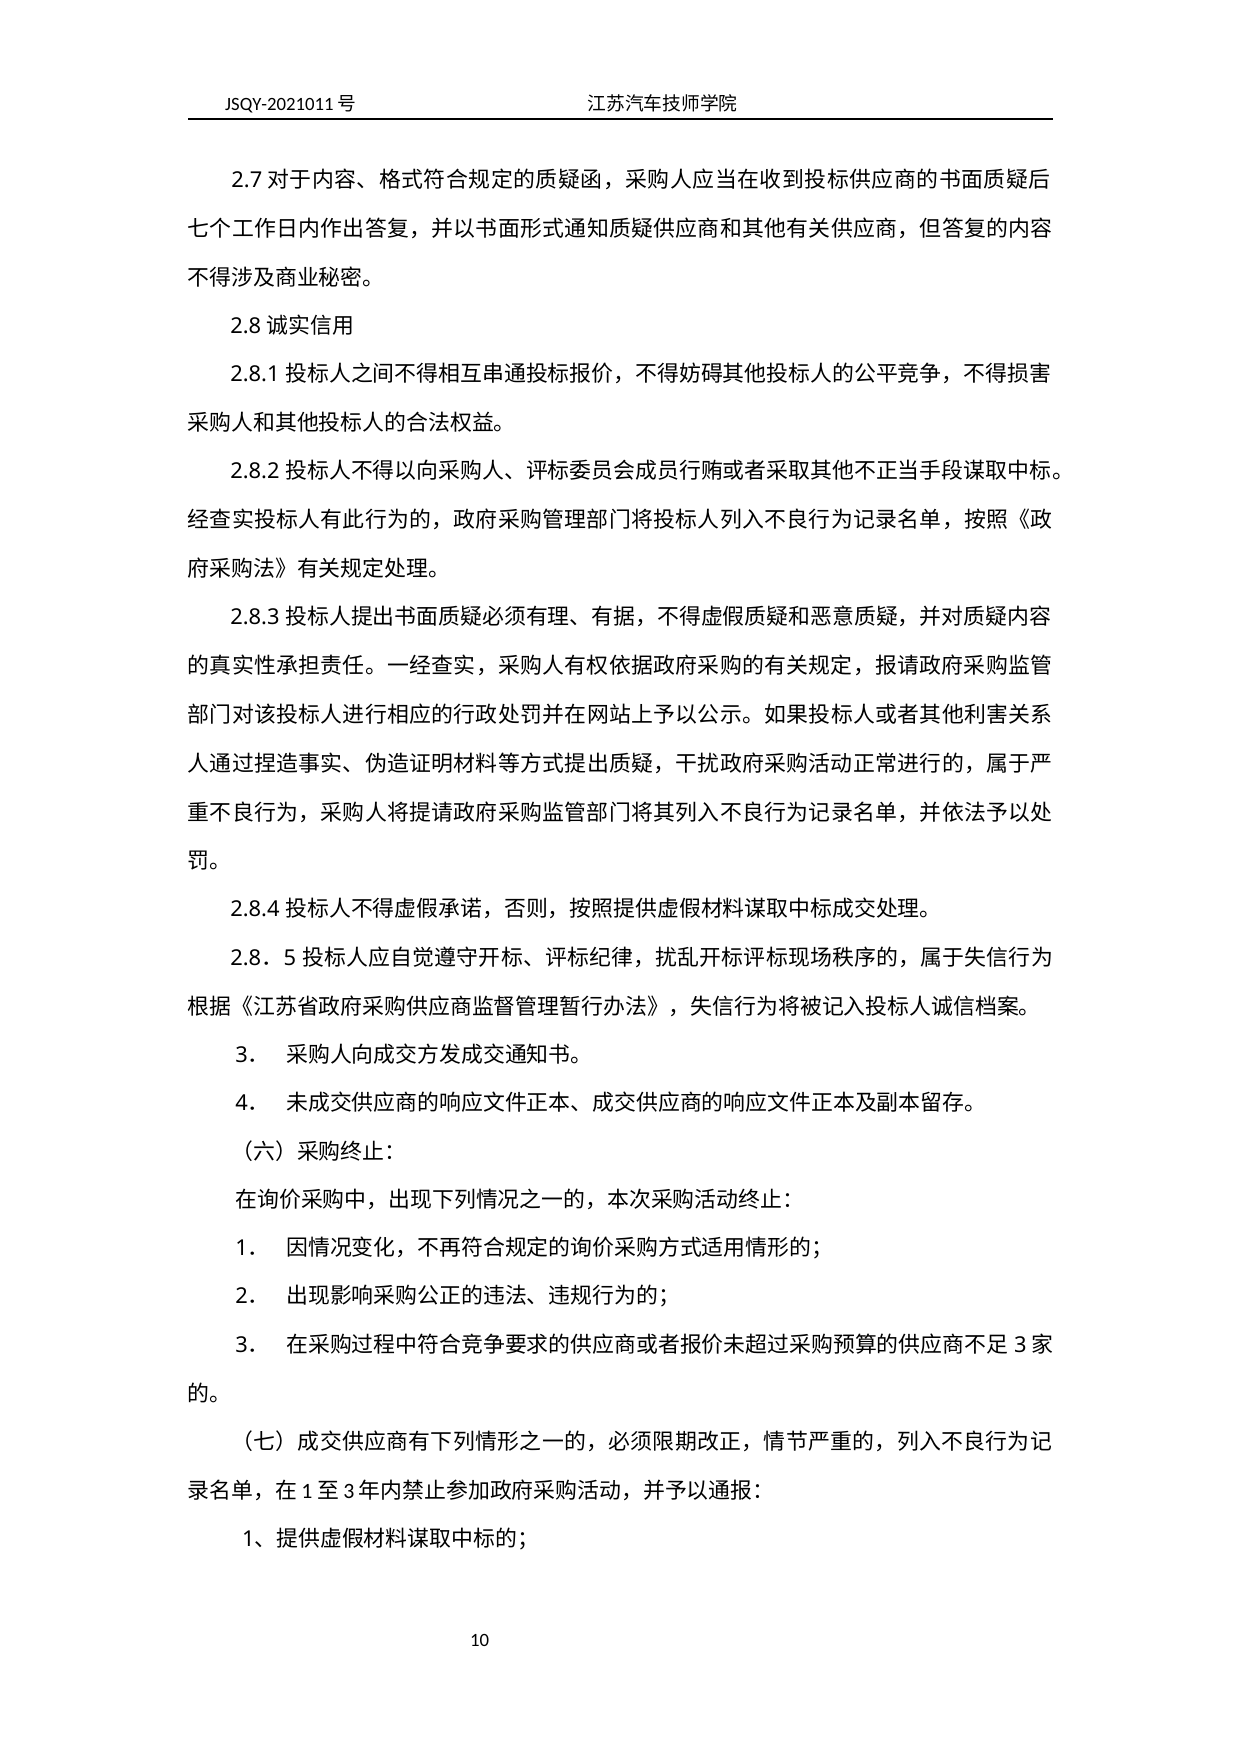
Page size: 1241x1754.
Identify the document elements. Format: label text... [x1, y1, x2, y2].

text 2.8.1 投标人之间不得相互串通投标报价，不得妨碍其他投标人的公平竞争，不得损害采购人和其他投标人的合法权益。 [187, 356, 1053, 437]
text （七）成交供应商有下列情形之一的，必须限期改正，情节严重的，列入不良行为记录名单，在1至3年内禁止参加政府采购活动，并予以通报： [187, 1424, 1053, 1505]
list 未成交供应商的响应文件正本、成交供应商的响应文件正本及副本留存。 [187, 1085, 1053, 1117]
text （六）采购终止： [187, 1133, 1053, 1166]
list 在采购过程中符合竞争要求的供应商或者报价未超过采购预算的供应商不足3家的。 [187, 1327, 1053, 1408]
list 因情况变化，不再符合规定的询价采购方式适用情形的； [187, 1230, 1053, 1262]
text 2.8.4 投标人不得虚假承诺，否则，按照提供虚假材料谋取中标成交处理。 [187, 891, 1053, 924]
text 2.8．5 投标人应自觉遵守开标、评标纪律，扰乱开标评标现场秩序的，属于失信行为，根据《江苏省政府采购供应商监督管理暂行办法》，失信行为将被记入投标人诚信档案。 [187, 939, 1053, 1021]
list 出现影响采购公正的违法、违规行为的； [187, 1278, 1053, 1311]
text 2.8.2 投标人不得以向采购人、评标委员会成员行贿或者采取其他不正当手段谋取中标。经查实投标人有此行为的，政府采购管理部门将投标人列入不良行为记录名单，按照《政府采购法》有关规定处理。 [187, 453, 1053, 583]
text 2.8.3 投标人提出书面质疑必须有理、有据，不得虚假质疑和恶意质疑，并对质疑内容的真实性承担责任。一经查实，采购人有权依据政府采购的有关规定，报请政府采购监管部门对该投标人进行相应的行政处罚并在网站上予以公示。如果投标人或者其他利害关系人通过捏造事实、伪造证明材料等方式提出质疑，干扰政府采购活动正常进行的，属于严重不良行为，采购人将提请政府采购监管部门将其列入不良行为记录名单，并依法予以处罚。 [187, 599, 1053, 875]
text 2.7对于内容、格式符合规定的质疑函，采购人应当在收到投标供应商的书面质疑后七个工作日内作出答复，并以书面形式通知质疑供应商和其他有关供应商，但答复的内容不得涉及商业秘密。 [187, 162, 1053, 292]
text 在询价采购中，出现下列情况之一的，本次采购活动终止： [187, 1182, 1053, 1214]
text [242, 1521, 1053, 1553]
list 采购人向成交方发成交通知书。 [187, 1037, 1053, 1069]
text 2.8 诚实信用 [187, 308, 1053, 340]
